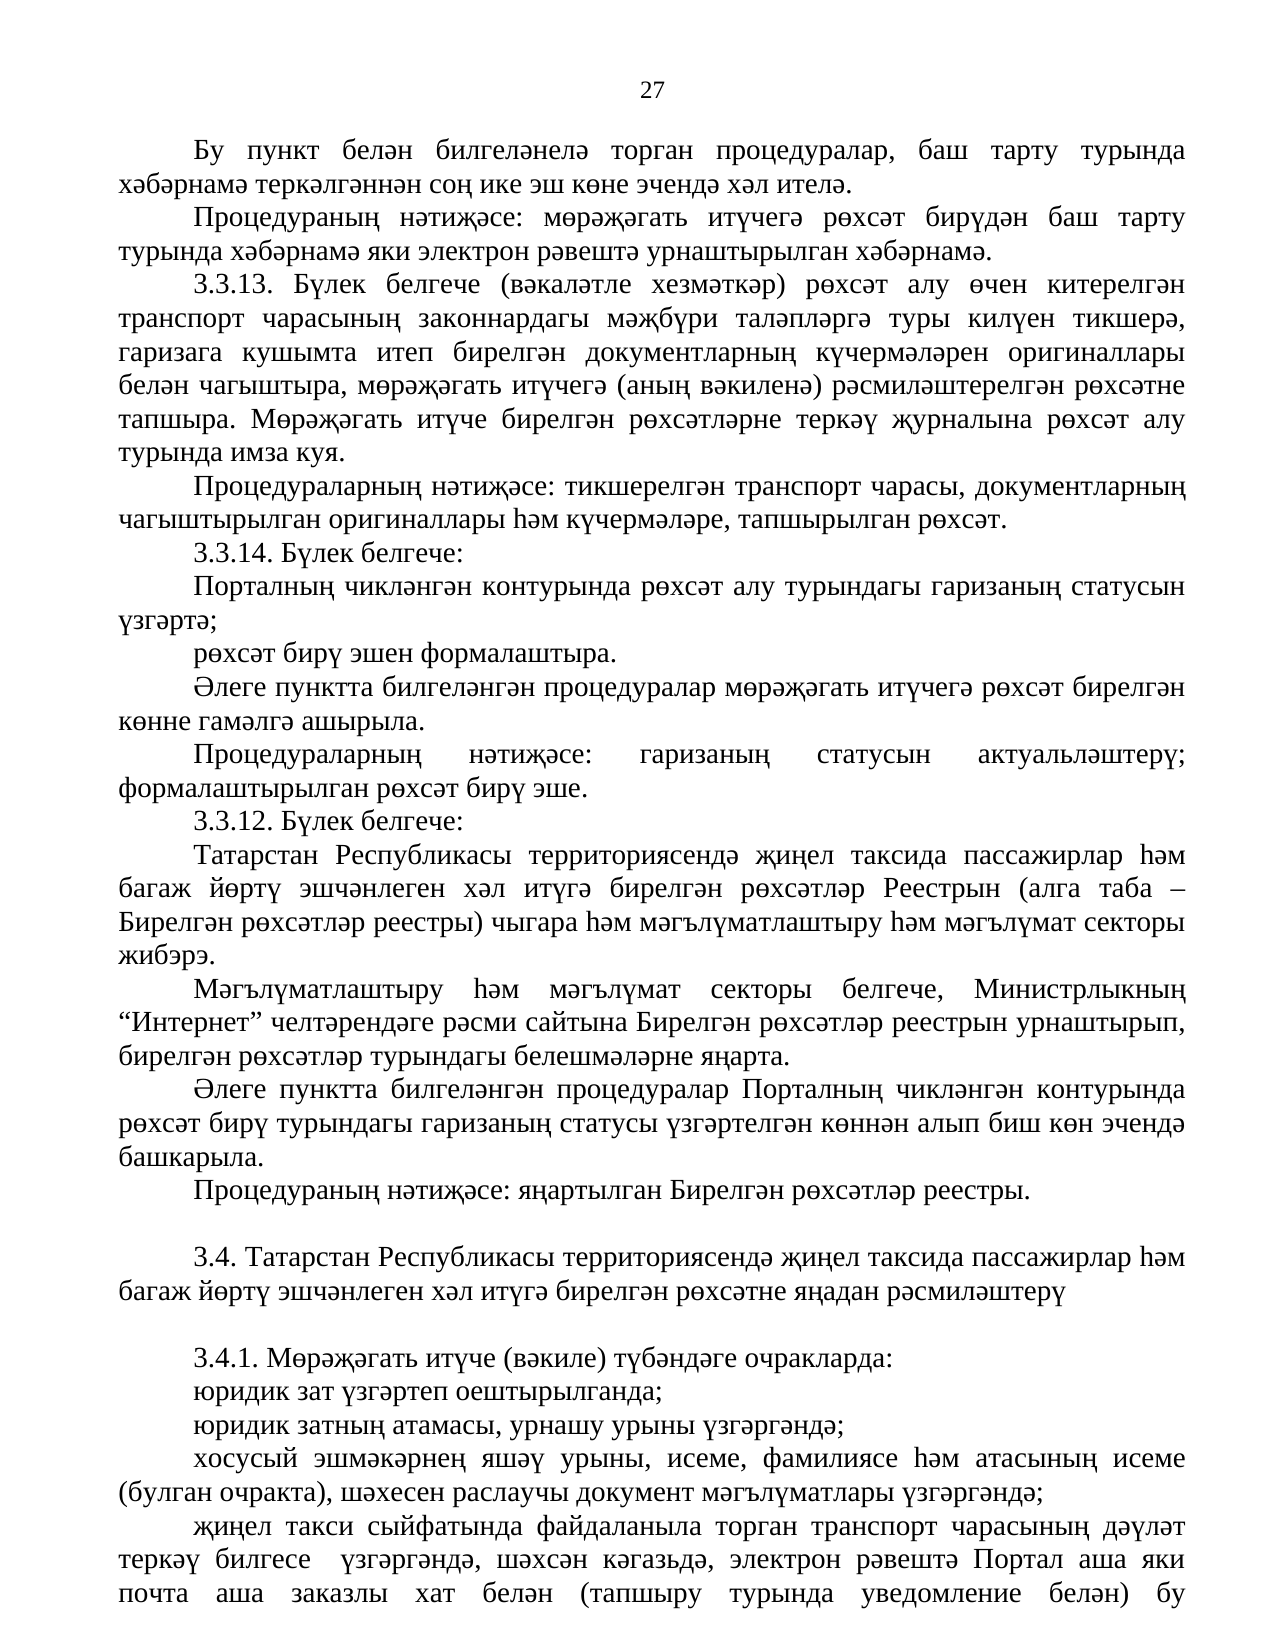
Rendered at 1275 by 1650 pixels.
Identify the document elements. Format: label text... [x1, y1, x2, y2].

text рөхсәт бирү эшен формалаштыра. [118, 636, 1186, 669]
text Бу пункт белән билгеләнелә торган процедуралар, баш тарту турында хәбәрнамә теркәлгәннән соң ике эш көне эчендә хәл ителә. [118, 132, 1186, 199]
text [118, 1508, 1186, 1608]
text Мәгълүматлаштыру һәм мәгълүмат секторы белгече, Министрлыкның “Интернет” челтәрендәге рәсми сайтына Бирелгән рөхсәтләр реестрын урнаштырып, бирелгән рөхсәтләр турындагы белешмәләрне яңарта. [118, 971, 1186, 1072]
text хосусый эшмәкәрнең яшәү урыны, исеме, фамилиясе һәм атасының исеме (булган очракта), шәхесен раслаучы документ мәгълүматлары үзгәргәндә; [118, 1441, 1186, 1508]
text Процедураларның нәтиҗәсе: гаризаның статусын актуальләштерү; формалаштырылган рөхсәт бирү эше. [118, 736, 1186, 803]
text 3.4. Татарстан Республикасы территориясендә җиңел таксида пассажирлар һәм багаж йөртү эшчәнлеген хәл итүгә бирелгән рөхсәтне яңадан рәсмиләштерү [118, 1239, 1186, 1306]
text 3.3.13. Бүлек белгече (вәкаләтле хезмәткәр) рөхсәт алу өчен китерелгән транспорт чарасының законнардагы мәҗбүри таләпләргә туры килүен тикшерә, гаризага кушымта итеп бирелгән документларның күчермәләрен оригиналлары белән чагыштыра, мөрәҗәгать итүчегә (аның вәкиленә) рәсмиләштерелгән рөхсәтне тапшыра. Мөрәҗәгать итүче бирелгән рөхсәтләрне теркәү җурналына рөхсәт алу турында имза куя. [118, 267, 1186, 468]
text 3.4.1. Мөрәҗәгать итүче (вәкиле) түбәндәге очракларда: [118, 1340, 1186, 1373]
text 3.3.14. Бүлек белгече: [118, 535, 1186, 568]
text юридик зат үзгәртеп оештырылганда; [118, 1373, 1186, 1407]
text юридик затның атамасы, урнашу урыны үзгәргәндә; [118, 1407, 1186, 1441]
text Процедураларның нәтиҗәсе: тикшерелгән транспорт чарасы, документларның чагыштырылган оригиналлары һәм күчермәләре, тапшырылган рөхсәт. [118, 468, 1186, 535]
text Порталның чикләнгән контурында рөхсәт алу турындагы гаризаның статусын үзгәртә; [118, 568, 1186, 636]
text 3.3.12. Бүлек белгече: [118, 803, 1186, 837]
text Әлеге пунктта билгеләнгән процедуралар Порталның чикләнгән контурында рөхсәт бирү турындагы гаризаның статусы үзгәртелгән көннән алып биш көн эчендә башкарыла. [118, 1072, 1186, 1172]
text Процедураның нәтиҗәсе: мөрәҗәгать итүчегә рөхсәт бирүдән баш тарту турында хәбәрнамә яки электрон рәвештә урнаштырылган хәбәрнамә. [118, 199, 1186, 267]
text Әлеге пунктта билгеләнгән процедуралар мөрәҗәгать итүчегә рөхсәт бирелгән көнне гамәлгә ашырыла. [118, 669, 1186, 736]
text Татарстан Республикасы территориясендә җиңел таксида пассажирлар һәм багаж йөртү эшчәнлеген хәл итүгә бирелгән рөхсәтләр Реестрын (алга таба – Бирелгән рөхсәтләр реестры) чыгара һәм мәгълүматлаштыру һәм мәгълүмат секторы жибэрэ. [118, 837, 1186, 971]
text Процедураның нәтиҗәсе: яңартылган Бирелгән рөхсәтләр реестры. [118, 1172, 1186, 1206]
